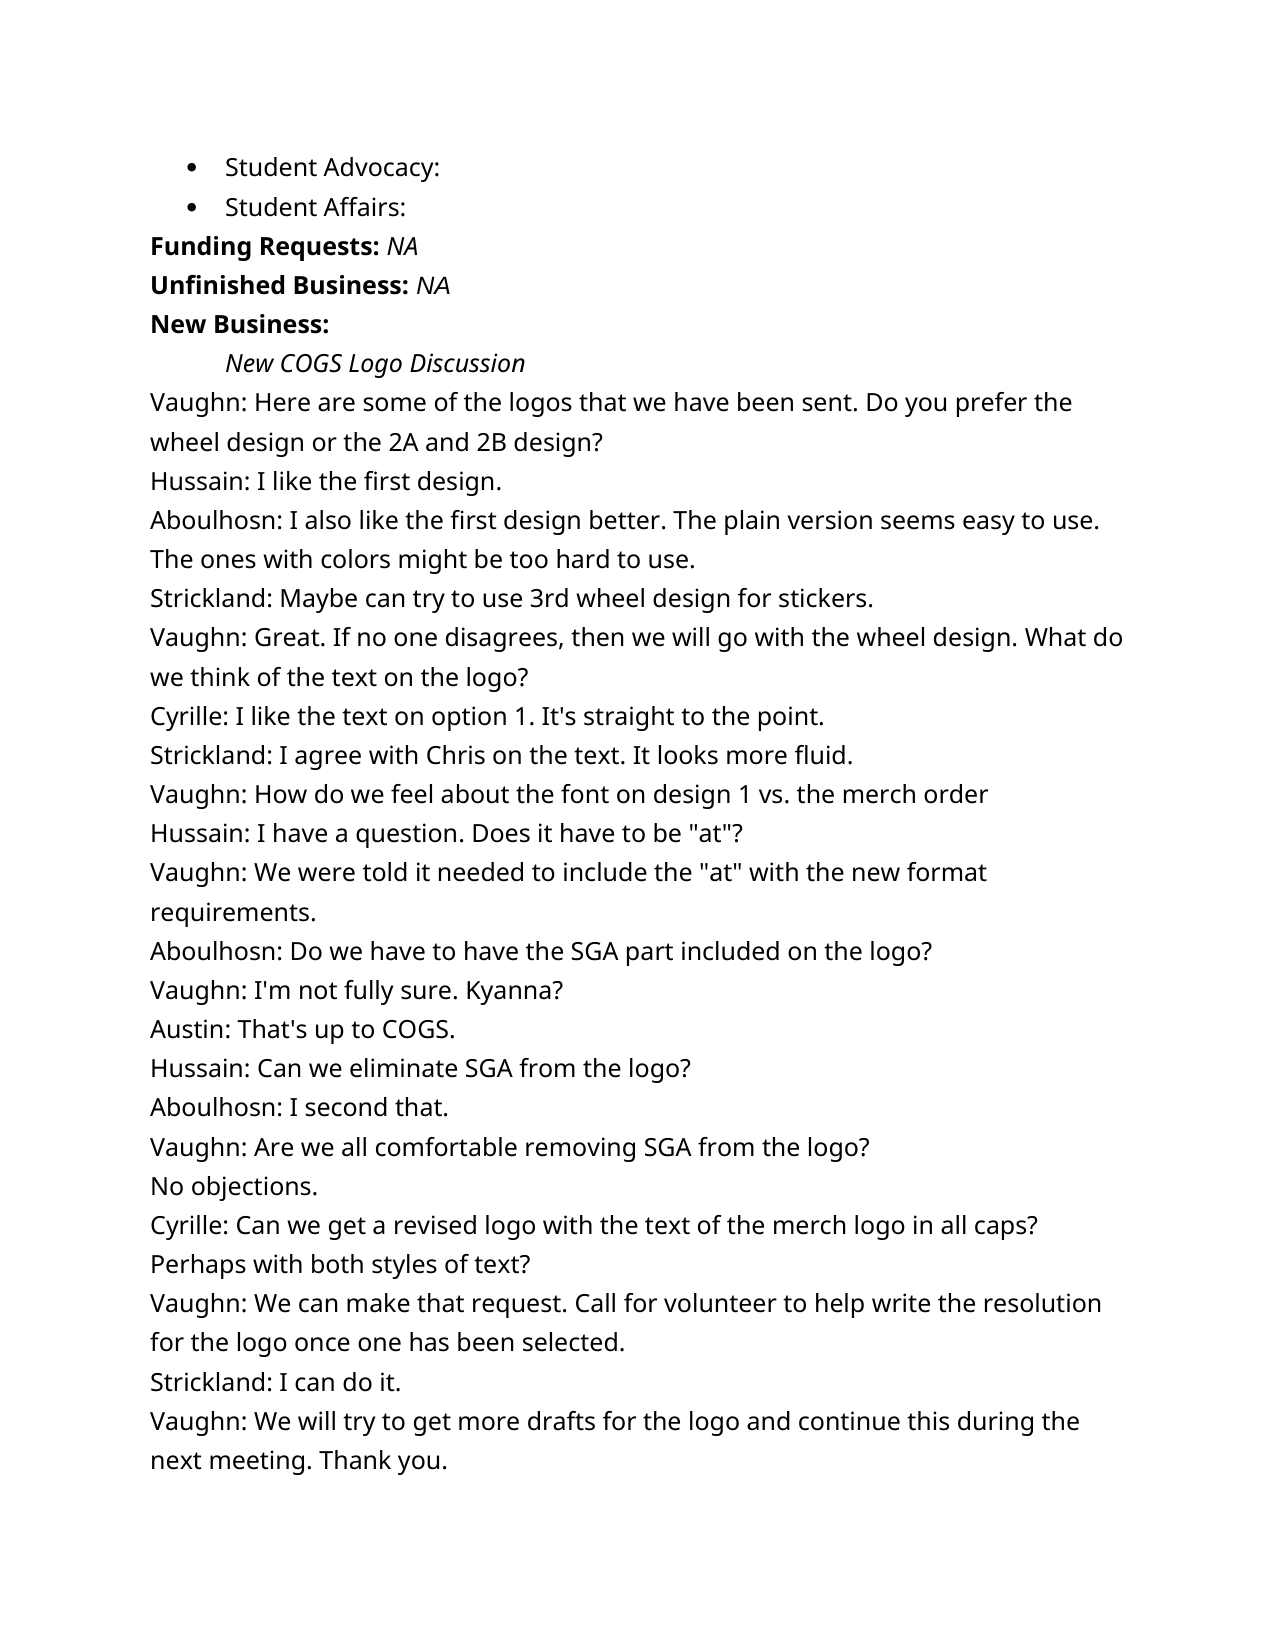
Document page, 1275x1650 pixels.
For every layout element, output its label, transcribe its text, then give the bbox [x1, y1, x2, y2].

text Aboulhosn: I also like the first design better. The plain version seems easy to use. The ones with colors might be too hard to use. [150, 502, 1125, 576]
text Cyrille: I like the text on option 1. It's straight to the point. [150, 698, 1125, 732]
text Strickland: I agree with Chris on the text. It looks more fluid. [150, 737, 1125, 772]
text Vaughn: How do we feel about the font on design 1 vs. the merch order [150, 777, 1125, 811]
text Funding Requests: NA [150, 228, 1125, 262]
text New Business: [150, 307, 1125, 341]
text Aboulhosn: I second that. [150, 1090, 1125, 1124]
text Strickland: Maybe can try to use 3rd wheel design for stickers. [150, 581, 1125, 615]
text Vaughn: Here are some of the logos that we have been sent. Do you prefer the wheel design or the 2A and 2B design? [150, 385, 1125, 458]
text Hussain: Can we eliminate SGA from the logo? [150, 1051, 1125, 1085]
text Vaughn: Great. If no one disagrees, then we will go with the wheel design. What do we think of the text on the logo? [150, 620, 1125, 693]
text Hussain: I like the first design. [150, 463, 1125, 497]
text Strickland: I can do it. [150, 1364, 1125, 1398]
text Cyrille: Can we get a revised logo with the text of the merch logo in all caps? Perhaps with both styles of text? [150, 1207, 1125, 1281]
text Vaughn: I'm not fully sure. Kyanna? [150, 972, 1125, 1007]
list Student Affairs: [187, 189, 1125, 223]
text Hussain: I have a question. Does it have to be "at"? [150, 816, 1125, 850]
text Aboulhosn: Do we have to have the SGA part included on the logo? [150, 933, 1125, 967]
text Austin: That's up to COGS. [150, 1012, 1125, 1046]
text Vaughn: Are we all comfortable removing SGA from the logo? [150, 1129, 1125, 1163]
text No objections. [150, 1168, 1125, 1202]
list Student Advocacy: [187, 150, 1125, 184]
text Unfinished Business: NA [150, 267, 1125, 302]
text Vaughn: We can make that request. Call for volunteer to help write the resolution for the logo once one has been selected. [150, 1286, 1125, 1359]
text Vaughn: We were told it needed to include the "at" with the new format requirements. [150, 855, 1125, 928]
text Vaughn: We will try to get more drafts for the logo and continue this during the next meeting. Thank you. [150, 1403, 1125, 1477]
text New COGS Logo Discussion [150, 346, 1125, 380]
